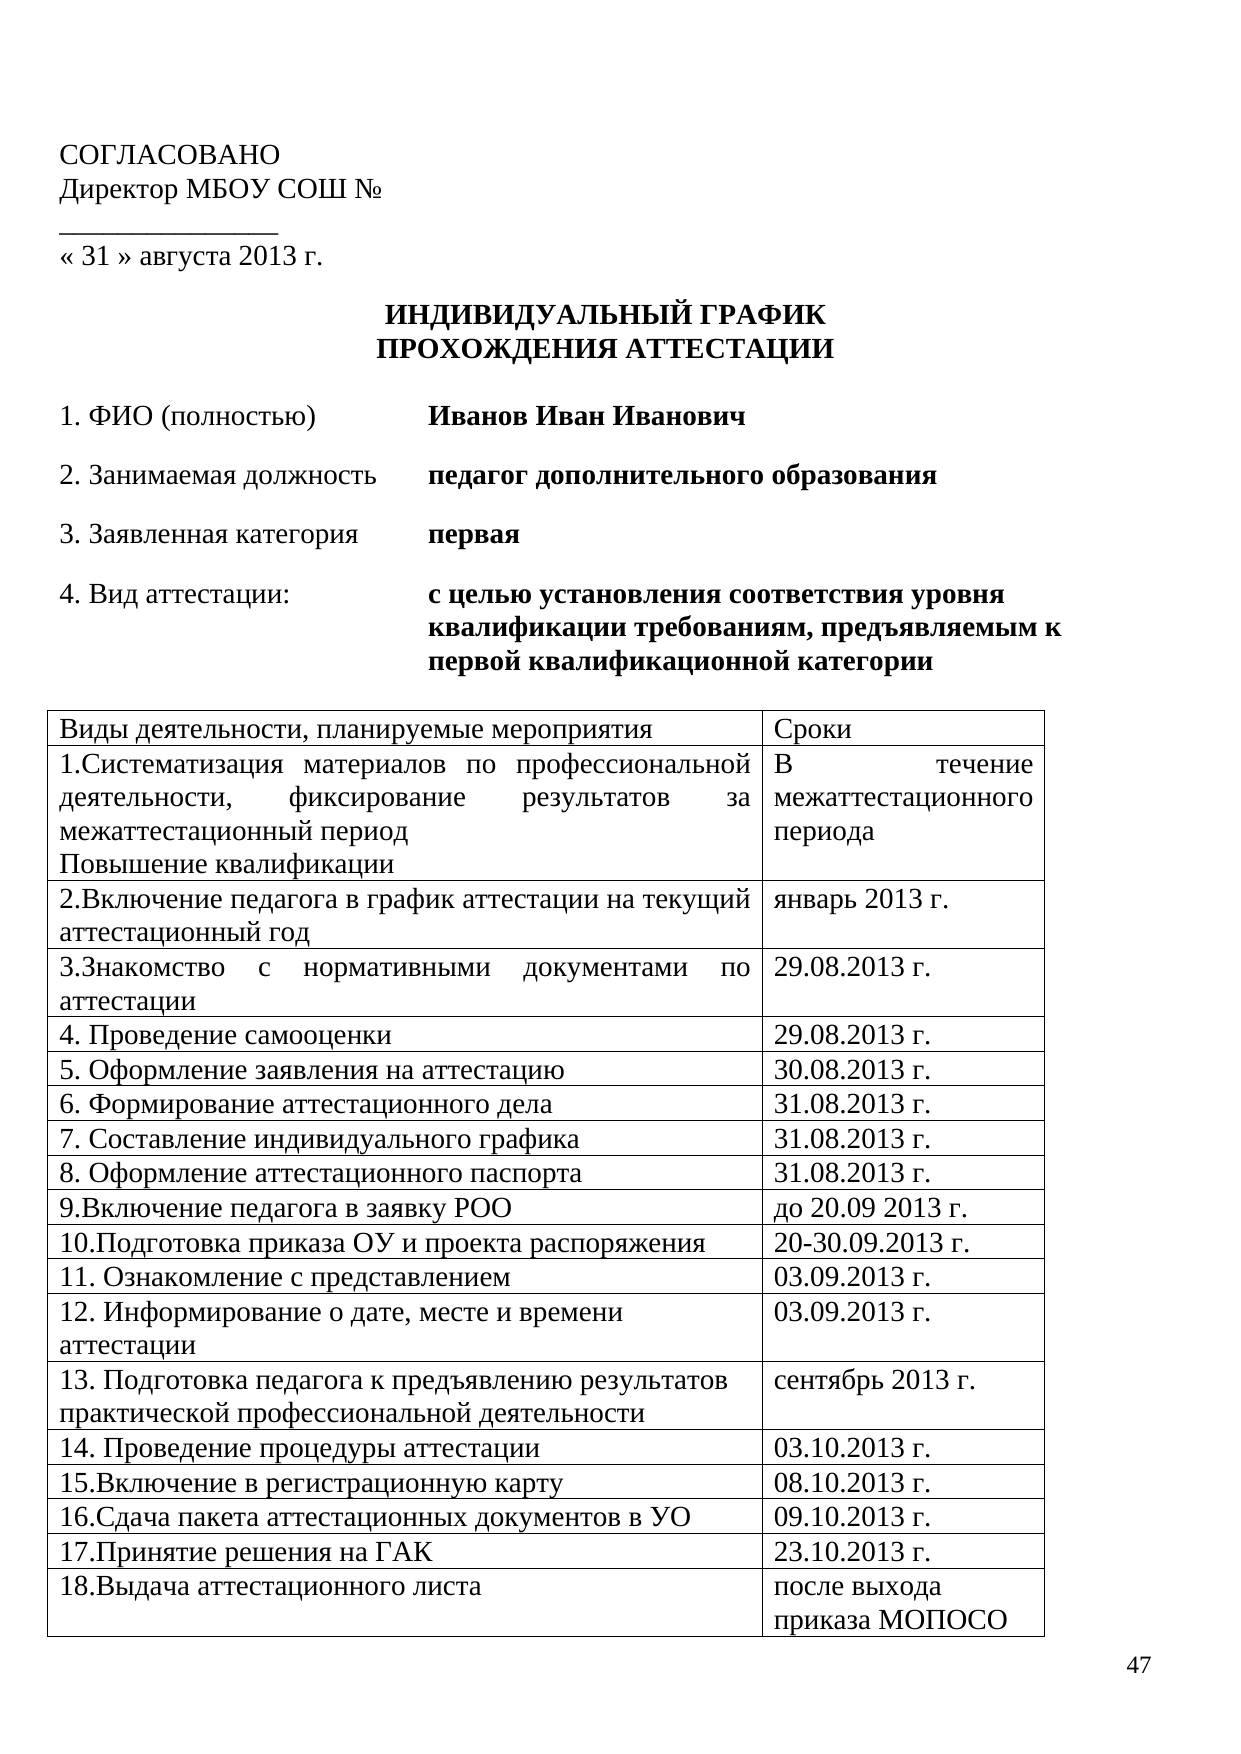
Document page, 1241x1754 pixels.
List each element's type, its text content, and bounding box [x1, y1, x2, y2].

text 1. ФИО (полностью) Иванов Иван Иванович [59, 398, 1152, 431]
text СОГЛАСОВАНО [59, 137, 1152, 171]
table_cell 5. Оформление заявления на аттестацию [48, 1052, 762, 1085]
text первой квалификационной категории [59, 643, 1152, 677]
table_cell 18.Выдача аттестационного листа [48, 1569, 762, 1636]
table_cell январь 2013 г. [763, 881, 1044, 948]
table_cell 16.Сдача пакета аттестационных документов в УО [48, 1499, 762, 1533]
table_header Сроки [763, 711, 1044, 745]
table_cell 2.Включение педагога в график аттестации на текущий аттестационный год [48, 881, 762, 948]
table_cell 31.08.2013 г. [763, 1156, 1044, 1189]
table_cell 03.09.2013 г. [763, 1294, 1044, 1361]
table_cell 08.10.2013 г. [763, 1465, 1044, 1498]
table_cell 31.08.2013 г. [763, 1086, 1044, 1120]
table_cell 1.Систематизация материалов по профессиональной деятельности, фиксирование результатов за межаттестационный период Повышение квалификации [48, 746, 762, 880]
text Директор МБОУ СОШ № [59, 171, 1152, 204]
table_header Виды деятельности, планируемые мероприятия [48, 711, 762, 745]
table_cell 7. Составление индивидуального графика [48, 1121, 762, 1154]
table_cell 10.Подготовка приказа ОУ и проекта распоряжения [48, 1225, 762, 1258]
text _______________ [59, 204, 1152, 238]
table_cell 20-30.09.2013 г. [763, 1225, 1044, 1258]
table_cell 6. Формирование аттестационного дела [48, 1086, 762, 1120]
table_cell 29.08.2013 г. [763, 1017, 1044, 1051]
table_cell 23.10.2013 г. [763, 1534, 1044, 1567]
text 3. Заявленная категория первая [59, 517, 1152, 550]
text ИНДИВИДУАЛЬНЫЙ ГРАФИК [59, 297, 1152, 331]
table_cell 03.09.2013 г. [763, 1259, 1044, 1293]
table_cell 13. Подготовка педагога к предъявлению результатов практической профессиональной деятельности [48, 1362, 762, 1429]
table_cell 17.Принятие решения на ГАК [48, 1534, 762, 1567]
text 2. Занимаемая должность педагог дополнительного образования [59, 457, 1152, 491]
table_cell 8. Оформление аттестационного паспорта [48, 1156, 762, 1189]
table_cell 11. Ознакомление с представлением [48, 1259, 762, 1293]
table_cell 12. Информирование о дате, месте и времени аттестации [48, 1294, 762, 1361]
table_cell 31.08.2013 г. [763, 1121, 1044, 1154]
table_cell 3.Знакомство с нормативными документами по аттестации [48, 949, 762, 1016]
table_cell В течение межаттестационного периода [763, 746, 1044, 880]
table_cell 29.08.2013 г. [763, 949, 1044, 1016]
table_cell после выхода приказа МОПОСО [763, 1569, 1044, 1636]
table_cell 09.10.2013 г. [763, 1499, 1044, 1533]
table_cell 30.08.2013 г. [763, 1052, 1044, 1085]
text квалификации требованиям, предъявляемым к [59, 609, 1152, 643]
table_cell 15.Включение в регистрационную карту [48, 1465, 762, 1498]
table_cell 03.10.2013 г. [763, 1430, 1044, 1464]
table_cell 14. Проведение процедуры аттестации [48, 1430, 762, 1464]
text « 31 » августа 2013 г. [59, 238, 1152, 271]
text 4. Вид аттестации: с целью установления соответствия уровня [59, 576, 1152, 609]
table_cell 9.Включение педагога в заявку РОО [48, 1190, 762, 1224]
text ПРОХОЖДЕНИЯ АТТЕСТАЦИИ [59, 331, 1152, 364]
table_cell до 20.09 2013 г. [763, 1190, 1044, 1224]
table_cell 4. Проведение самооценки [48, 1017, 762, 1051]
table_cell сентябрь 2013 г. [763, 1362, 1044, 1429]
